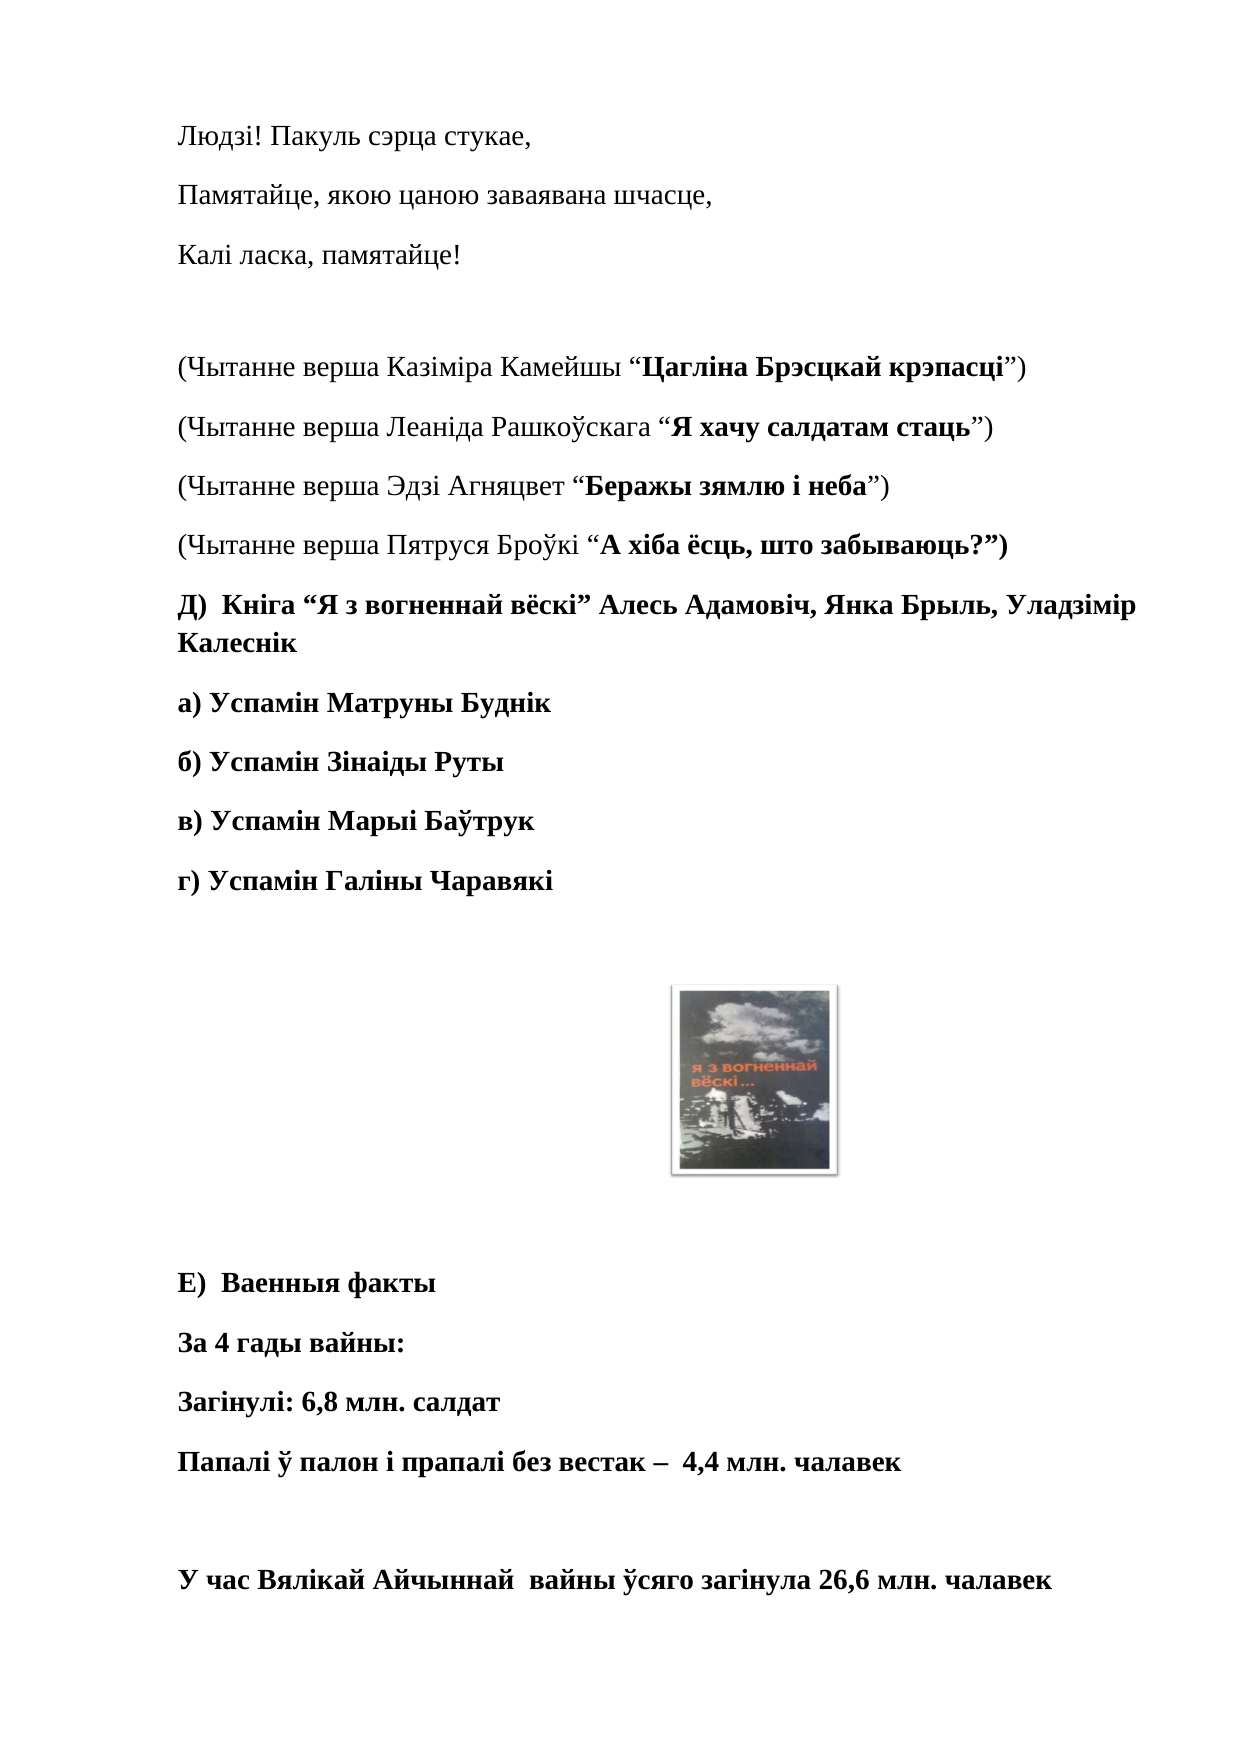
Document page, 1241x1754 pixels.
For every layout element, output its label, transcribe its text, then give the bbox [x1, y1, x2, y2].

text Е) Ваенныя факты [177, 1266, 1152, 1299]
text а) Успамін Матруны Буднік [177, 685, 1152, 718]
text (Чытанне верша Казіміра Камейшы “Цагліна Брэсцкай крэпасці”) [177, 349, 1152, 383]
text (Чытанне верша Леаніда Рашкоўскага “Я хачу салдатам стаць”) [177, 409, 1152, 442]
text Людзі! Пакуль сэрца стукае, [177, 118, 1152, 152]
text б) Успамін Зінаіды Руты [177, 744, 1152, 778]
text Д) Кніга “Я з вогненнай вёскі” Алесь Адамовіч, Янка Брыль, Уладзімір Калеснік [177, 587, 1152, 659]
text (Чытанне верша Эдзі Агняцвет “Беражы зямлю і неба”) [177, 468, 1152, 502]
text Загiнулi: 6,8 млн. салдат [177, 1384, 1152, 1418]
text Калі ласка, памятайце! [177, 237, 1152, 270]
text в) Успамін Марыі Баўтрук [177, 803, 1152, 837]
text (Чытанне верша Пятруся Броўкі “А хіба ёсць, што забываюць?”) [177, 527, 1152, 561]
text г) Успамін Галіны Чаравякі [177, 863, 1152, 896]
picture [665, 981, 844, 1181]
text Папалі ў палон і прапалі без вестак – 4,4 млн. чалавек [177, 1444, 1152, 1477]
text Памятайце, якою цаною заваявана шчасце, [177, 177, 1152, 211]
text У час Вялікай Айчыннай вайны ўсяго загінула 26,6 млн. чалавек [177, 1562, 1152, 1596]
text За 4 гады вайны: [177, 1325, 1152, 1358]
